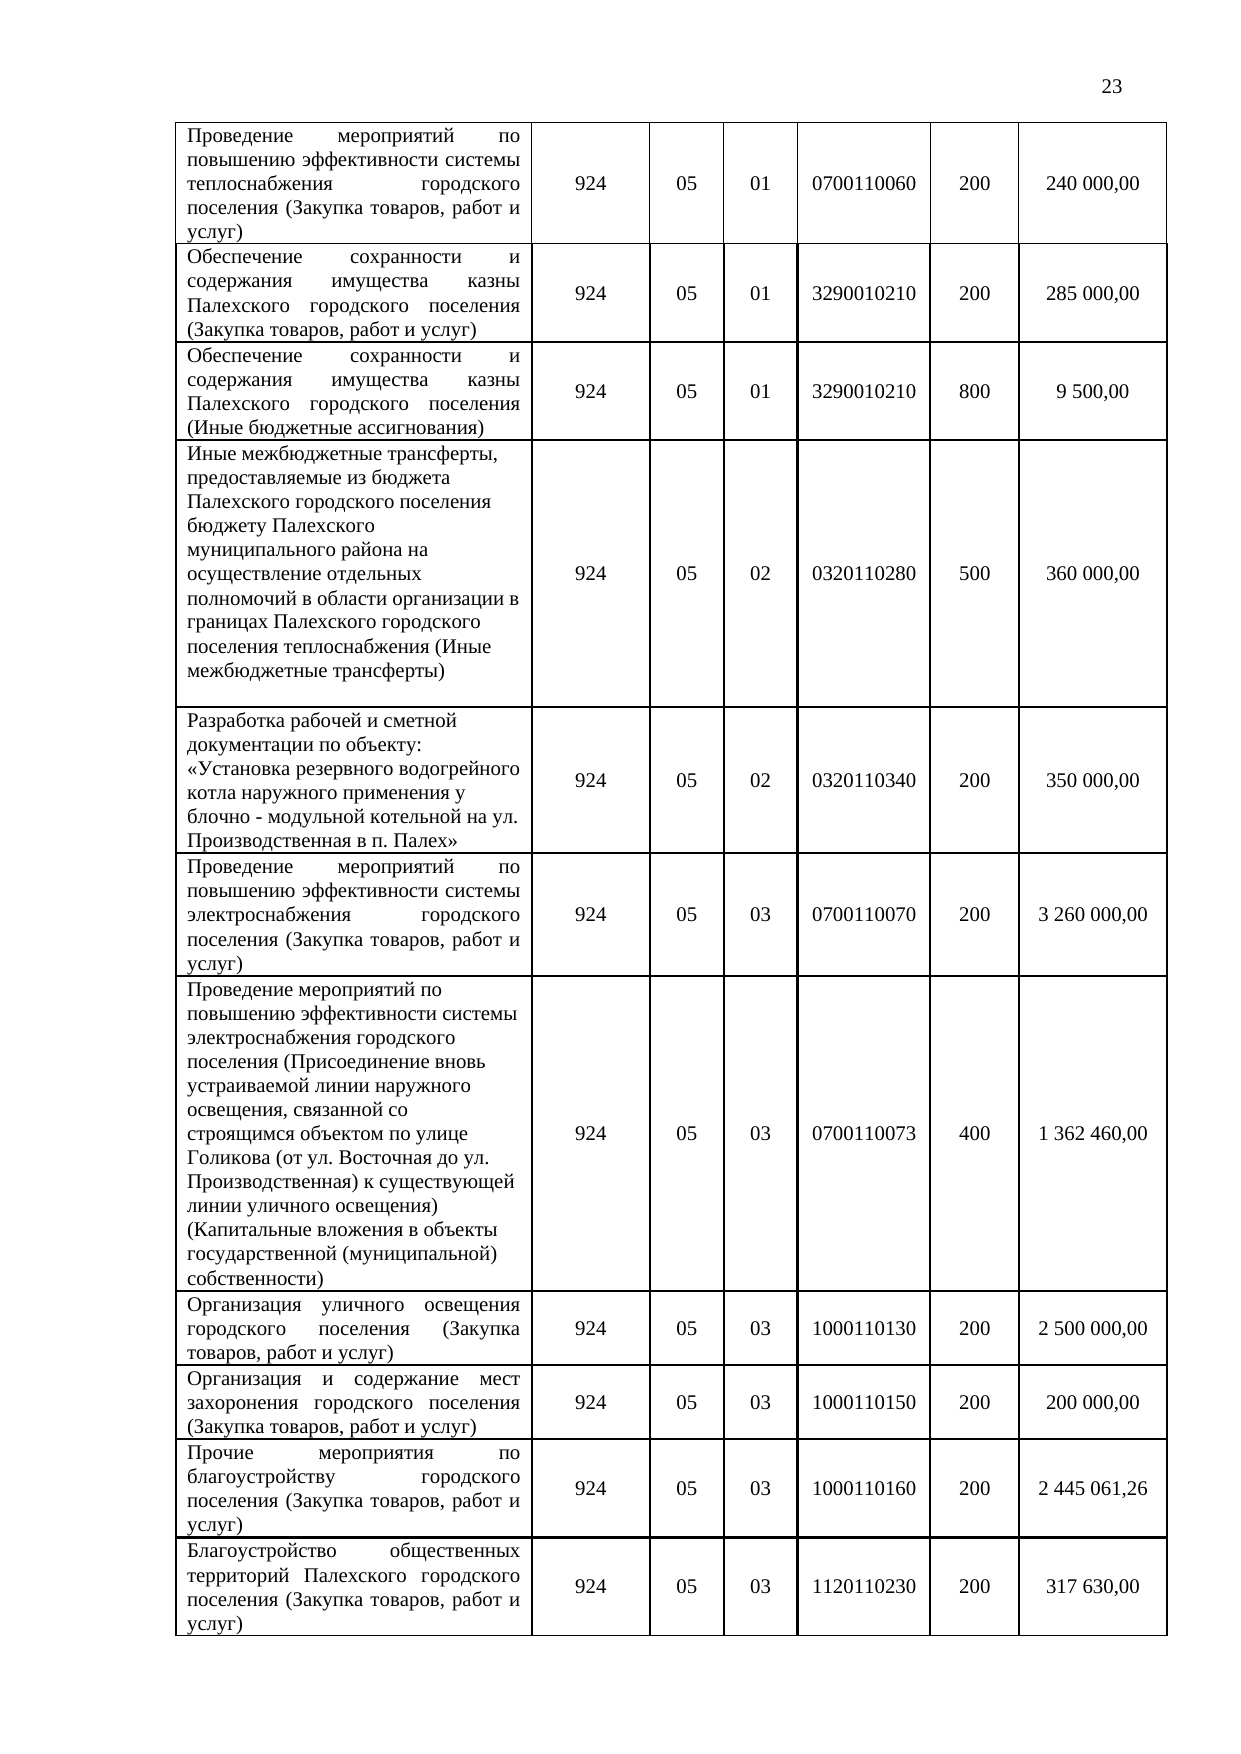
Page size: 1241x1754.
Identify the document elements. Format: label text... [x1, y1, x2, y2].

table_cell 500 [931, 441, 1018, 706]
table_cell 01 [725, 244, 796, 341]
table_cell 800 [931, 343, 1018, 439]
table_cell 1000110130 [799, 1292, 929, 1364]
table_cell 05 [651, 1292, 723, 1364]
table_cell Обеспечение сохранности и содержания имущества казны Палехского городского поселения (Иные бюджетные ассигнования) [177, 343, 531, 439]
table_cell 05 [651, 1539, 723, 1635]
table_cell 924 [533, 1440, 649, 1536]
table_cell 3290010210 [799, 343, 929, 439]
table_cell 200 [931, 1292, 1018, 1364]
table_cell 3290010210 [799, 244, 929, 341]
table_cell 360 000,00 [1020, 441, 1166, 706]
table_cell Прочие мероприятия по благоустройству городского поселения (Закупка товаров, работ и услуг) [177, 1440, 531, 1536]
table_cell Проведение мероприятий по повышению эффективности системы теплоснабжения городского поселения (Закупка товаров, работ и услуг) [176, 123, 531, 243]
table_cell 200 [931, 854, 1018, 974]
table_cell 200 [931, 1366, 1018, 1438]
table_cell 03 [725, 854, 796, 974]
table_cell 03 [725, 977, 796, 1289]
table_cell 1120110230 [799, 1539, 929, 1635]
table_cell 2 445 061,26 [1020, 1440, 1166, 1536]
table_cell 0700110073 [799, 977, 929, 1289]
table_cell 05 [651, 244, 723, 341]
table_cell 05 [651, 708, 723, 852]
table_cell 200 [931, 1539, 1018, 1635]
table_cell 01 [724, 123, 797, 243]
table_cell 924 [533, 708, 649, 852]
table_cell 1000110160 [799, 1440, 929, 1536]
table_cell 200 [931, 244, 1018, 341]
table_cell 1 362 460,00 [1020, 977, 1166, 1289]
table_cell 03 [725, 1292, 796, 1364]
table_cell 05 [651, 441, 723, 706]
table_cell 200 000,00 [1020, 1366, 1166, 1438]
table_cell 924 [533, 343, 649, 439]
table_cell 0320110340 [799, 708, 929, 852]
table_cell 1000110150 [799, 1366, 929, 1438]
table_cell 05 [651, 977, 723, 1289]
table_cell 01 [725, 343, 796, 439]
table_cell 0700110060 [798, 123, 930, 243]
table_cell 0700110070 [799, 854, 929, 974]
table_cell 03 [725, 1440, 796, 1536]
table_cell 02 [725, 708, 796, 852]
table_cell 05 [651, 343, 723, 439]
table_cell 240 000,00 [1019, 123, 1166, 243]
table_cell 05 [651, 1440, 723, 1536]
table_cell Благоустройство общественных территорий Палехского городского поселения (Закупка товаров, работ и услуг) [177, 1539, 531, 1635]
table_cell 200 [931, 708, 1018, 852]
table_cell 05 [651, 854, 723, 974]
table_cell 924 [533, 977, 649, 1289]
table_cell 9 500,00 [1020, 343, 1166, 439]
table_cell 350 000,00 [1020, 708, 1166, 852]
table_cell 924 [533, 1366, 649, 1438]
table_cell Проведение мероприятий по повышению эффективности системы электроснабжения городского поселения (Закупка товаров, работ и услуг) [177, 854, 531, 974]
table_cell 03 [725, 1366, 796, 1438]
table_cell 200 [931, 123, 1018, 243]
table_cell 05 [651, 1366, 723, 1438]
table_cell 02 [725, 441, 796, 706]
table_cell 924 [533, 244, 649, 341]
table_cell Проведение мероприятий по повышению эффективности системы электроснабжения городского поселения (Присоединение вновь устраиваемой линии наружного освещения, связанной со строящимся объектом по улице Голикова (от ул. Восточная до ул. Производственная) к существующей линии уличного освещения) (Капитальные вложения в объекты государственной (муниципальной) собственности) [177, 977, 531, 1289]
table_cell 924 [533, 1539, 649, 1635]
table_cell 03 [725, 1539, 796, 1635]
table_cell 400 [931, 977, 1018, 1289]
table_cell 317 630,00 [1020, 1539, 1166, 1635]
table_cell 924 [532, 123, 649, 243]
table_cell 2 500 000,00 [1020, 1292, 1166, 1364]
table_cell 05 [650, 123, 723, 243]
table_cell Иные межбюджетные трансферты, предоставляемые из бюджета Палехского городского поселения бюджету Палехского муниципального района на осуществление отдельных полномочий в области организации в границах Палехского городского поселения теплоснабжения (Иные межбюджетные трансферты) [177, 441, 531, 706]
table_cell 924 [533, 854, 649, 974]
table_cell Организация и содержание мест захоронения городского поселения (Закупка товаров, работ и услуг) [177, 1366, 531, 1438]
table_cell Разработка рабочей и сметной документации по объекту: «Установка резервного водогрейного котла наружного применения у блочно - модульной котельной на ул. Производственная в п. Палех» [177, 708, 531, 852]
table_cell 0320110280 [799, 441, 929, 706]
table_cell Обеспечение сохранности и содержания имущества казны Палехского городского поселения (Закупка товаров, работ и услуг) [177, 244, 531, 341]
table_cell 924 [533, 1292, 649, 1364]
table_cell 200 [931, 1440, 1018, 1536]
table_cell 3 260 000,00 [1020, 854, 1166, 974]
table_cell 285 000,00 [1020, 244, 1166, 341]
table_cell 924 [533, 441, 649, 706]
table_cell Организация уличного освещения городского поселения (Закупка товаров, работ и услуг) [177, 1292, 531, 1364]
